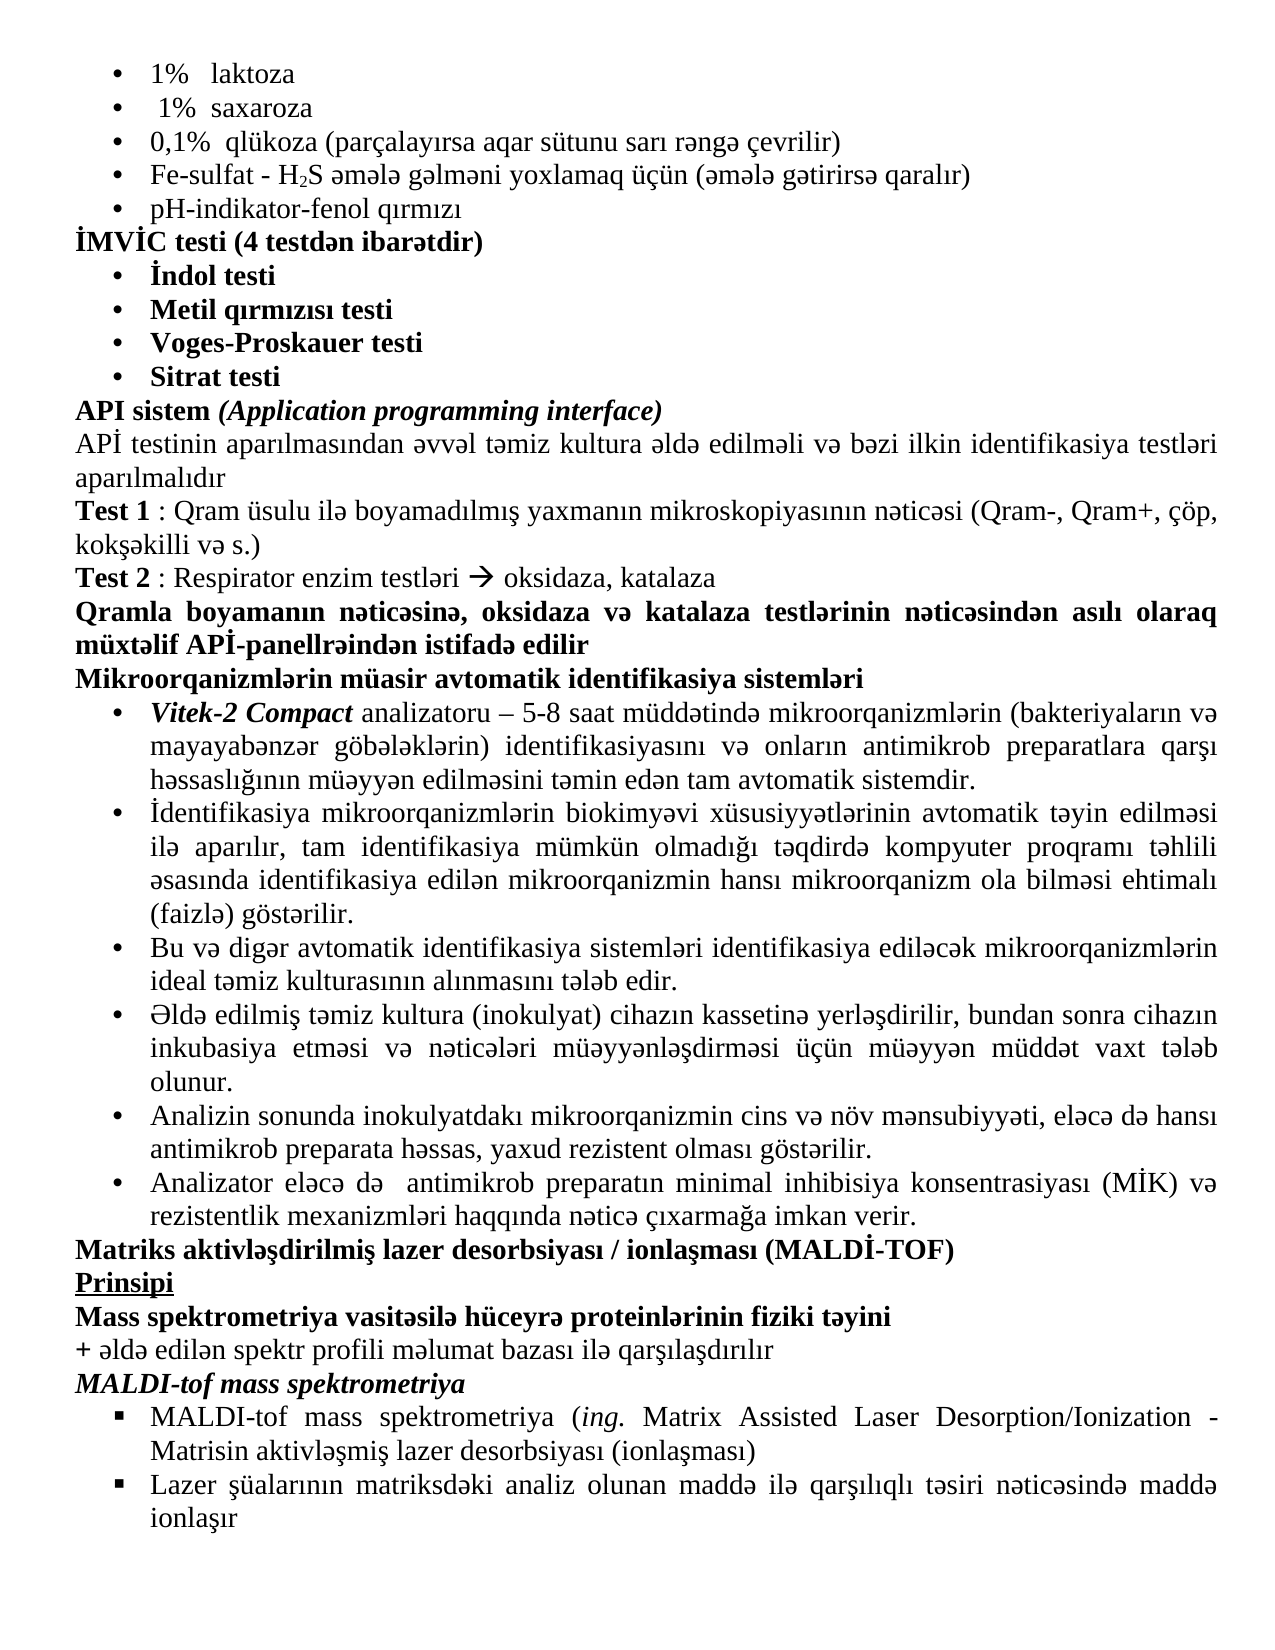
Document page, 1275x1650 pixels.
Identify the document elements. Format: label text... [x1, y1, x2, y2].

text Matriks aktivləşdirilmiş lazer desorbsiyası / ionlaşması (MALDİ-TOF) [75, 1232, 1219, 1265]
list 1% saxaroza [112, 90, 1219, 123]
text Test 1 : Qram üsulu ilə boyamadılmış yaxmanın mikroskopiyasının nəticəsi (Qram-, Qram+, çöp, kokşəkilli və s.) [75, 493, 1219, 560]
list Bu və digər avtomatik identifikasiya sistemləri identifikasiya ediləcək mikroorqanizmlərin ideal təmiz kulturasının alınmasını tələb edir. [112, 929, 1219, 997]
list Voges-Proskauer testi [112, 325, 1219, 359]
list Metil qırmızısı testi [112, 292, 1219, 325]
text Prinsipi [75, 1265, 1219, 1299]
list Sitrat testi [112, 359, 1219, 393]
text Qramla boyamanın nəticəsinə, oksidaza və katalaza testlərinin nəticəsindən asılı olaraq müxtəlif APİ-panellrəindən istifadə edilir [75, 594, 1219, 661]
list Analizin sonunda inokulyatdakı mikroorqanizmin cins və növ mənsubiyyəti, eləcə də hansı antimikrob preparata həssas, yaxud rezistent olması göstərilir. [112, 1097, 1219, 1165]
text API sistem (Application programming interface) [75, 393, 1219, 426]
list pH-indikator-fenol qırmızı [112, 191, 1219, 224]
list MALDI-tof mass spektrometriya (ing. Matrix Assisted Laser Desorption/Ionization - Matrisin aktivləşmiş lazer desorbsiyası (ionlaşması) [112, 1399, 1219, 1467]
text + əldə edilən spektr profili məlumat bazası ilə qarşılaşdırılır [75, 1332, 1219, 1366]
text Mikroorqanizmlərin müasir avtomatik identifikasiya sistemləri [75, 661, 1219, 694]
text Mass spektrometriya vasitəsilə hüceyrə proteinlərinin fiziki təyini [75, 1299, 1219, 1332]
text APİ testinin aparılmasından əvvəl təmiz kultura əldə edilməli və bəzi ilkin identifikasiya testləri aparılmalıdır [75, 426, 1219, 493]
list Lazer şüalarının matriksdəki analiz olunan maddə ilə qarşılıqlı təsiri nəticəsində maddə ionlaşır [112, 1467, 1219, 1534]
text İMVİC testi (4 testdən ibarətdir) [75, 224, 1219, 258]
list Vitek-2 Compact analizatoru – 5-8 saat müddətində mikroorqanizmlərin (bakteriyaların və mayayabənzər göbələklərin) identifikasiyasını və onların antimikrob preparatlara qarşı həssaslığının müəyyən edilməsini təmin edən tam avtomatik sistemdir. [112, 694, 1219, 795]
list İndol testi [112, 258, 1219, 292]
list Əldə edilmiş təmiz kultura (inokulyat) cihazın kassetinə yerləşdirilir, bundan sonra cihazın inkubasiya etməsi və nəticələri müəyyənləşdirməsi üçün müəyyən müddət vaxt tələb olunur. [112, 997, 1219, 1097]
list 0,1% qlükoza (parçalayırsa aqar sütunu sarı rəngə çevrilir) [112, 123, 1219, 157]
list 1% laktoza [112, 56, 1219, 90]
text Test 2 : Respirator enzim testləri oksidaza, katalaza [75, 560, 1219, 594]
list İdentifikasiya mikroorqanizmlərin biokimyəvi xüsusiyyətlərinin avtomatik təyin edilməsi ilə aparılır, tam identifikasiya mümkün olmadığı təqdirdə kompyuter proqramı təhlili əsasında identifikasiya edilən mikroorqanizmin hansı mikroorqanizm ola bilməsi ehtimalı (faizlə) göstərilir. [112, 795, 1219, 929]
list Analizator eləcə də antimikrob preparatın minimal inhibisiya konsentrasiyası (MİK) və rezistentlik mexanizmləri haqqında nəticə çıxarmağa imkan verir. [112, 1165, 1219, 1232]
list Fe-sulfat - H2S əmələ gəlməni yoxlamaq üçün (əmələ gətirirsə qaralır) [112, 157, 1219, 191]
text MALDI-tof mass spektrometriya [75, 1366, 1219, 1399]
